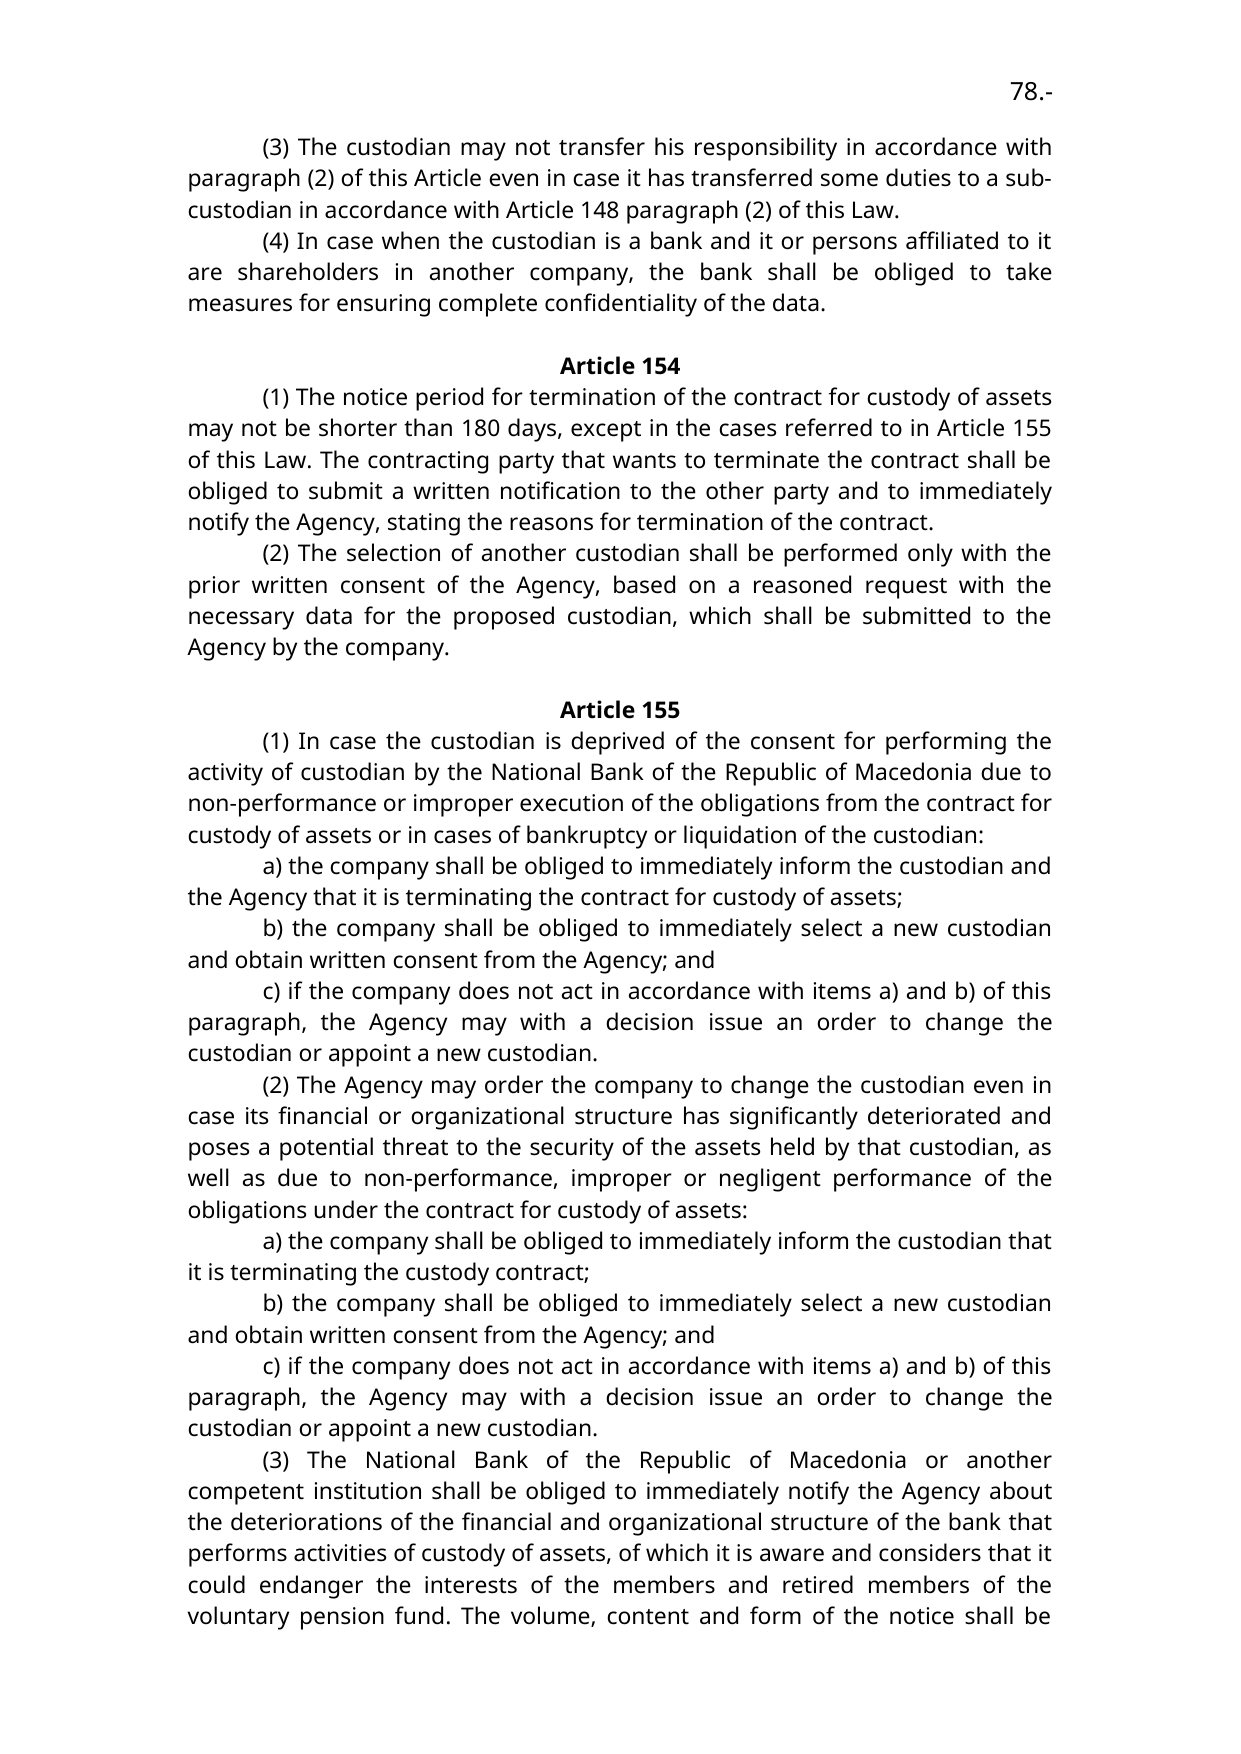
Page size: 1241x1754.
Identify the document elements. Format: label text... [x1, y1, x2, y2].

text Article 155 [187, 694, 1053, 725]
text (2) The Agency may order the company to change the custodian even in case its financial or organizational structure has significantly deteriorated and poses a potential threat to the security of the assets held by that custodian, as well as due to non-performance, improper or negligent performance of the obligations under the contract for custody of assets: [187, 1069, 1053, 1225]
text (4) In case when the custodian is a bank and it or persons affiliated to it are shareholders in another company, the bank shall be obliged to take measures for ensuring complete confidentiality of the data. [187, 225, 1053, 319]
text c) if the company does not act in accordance with items a) and b) of this paragraph, the Agency may with a decision issue an order to change the custodian or appoint a new custodian. [187, 975, 1053, 1069]
text a) the company shall be obliged to immediately inform the custodian that it is terminating the custody contract; [187, 1225, 1053, 1287]
text (2) The selection of another custodian shall be performed only with the prior written consent of the Agency, based on a reasoned request with the necessary data for the proposed custodian, which shall be submitted to the Agency by the company. [187, 537, 1053, 662]
text Article 154 [187, 350, 1053, 381]
text b) the company shall be obliged to immediately select a new custodian and obtain written consent from the Agency; and [187, 912, 1053, 975]
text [187, 1444, 1053, 1631]
text c) if the company does not act in accordance with items a) and b) of this paragraph, the Agency may with a decision issue an order to change the custodian or appoint a new custodian. [187, 1350, 1053, 1444]
text (3) The custodian may not transfer his responsibility in accordance with paragraph (2) of this Article even in case it has transferred some duties to a sub-custodian in accordance with Article 148 paragraph (2) of this Law. [187, 131, 1053, 225]
text (1) In case the custodian is deprived of the consent for performing the activity of custodian by the National Bank of the Republic of Macedonia due to non-performance or improper execution of the obligations from the contract for custody of assets or in cases of bankruptcy or liquidation of the custodian: [187, 725, 1053, 850]
text a) the company shall be obliged to immediately inform the custodian and the Agency that it is terminating the contract for custody of assets; [187, 850, 1053, 912]
text b) the company shall be obliged to immediately select a new custodian and obtain written consent from the Agency; and [187, 1287, 1053, 1350]
text (1) The notice period for termination of the contract for custody of assets may not be shorter than 180 days, except in the cases referred to in Article 155 of this Law. The contracting party that wants to terminate the contract shall be obliged to submit a written notification to the other party and to immediately notify the Agency, stating the reasons for termination of the contract. [187, 381, 1053, 537]
